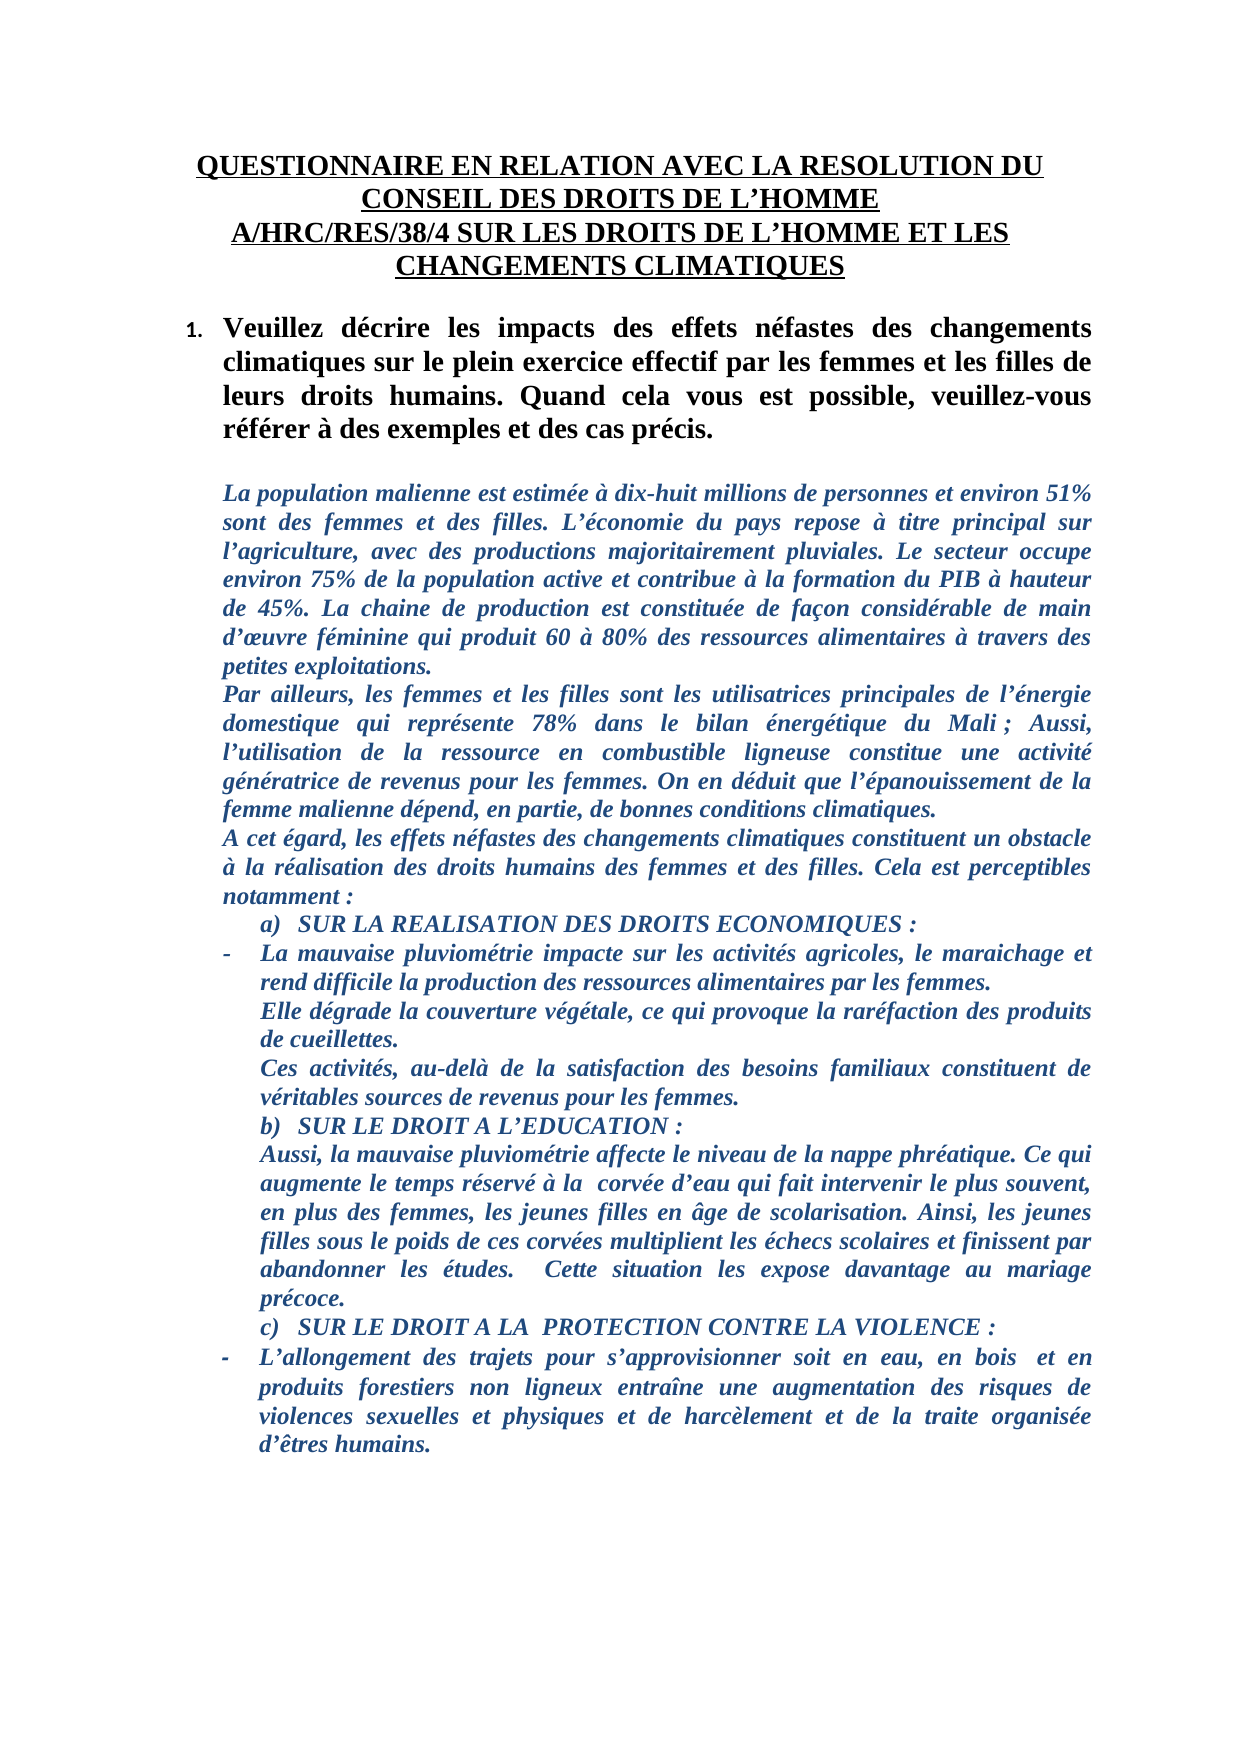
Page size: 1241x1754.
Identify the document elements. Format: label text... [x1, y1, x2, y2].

text La population malienne est estimée à dix-huit millions de personnes et environ 51% sont des femmes et des filles. L’économie du pays repose à titre principal sur l’agriculture, avec des productions majoritairement pluviales. Le secteur occupe environ 75% de la population active et contribue à la formation du PIB à hauteur de 45%. La chaine de production est constituée de façon considérable de main d’œuvre féminine qui produit 60 à 80% des ressources alimentaires à travers des petites exploitations. [223, 478, 1093, 679]
list SUR LE DROIT A LA PROTECTION CONTRE LA VIOLENCE : [260, 1312, 1093, 1341]
text A cet égard, les effets néfastes des changements climatiques constituent un obstacle à la réalisation des droits humains des femmes et des filles. Cela est perceptibles notamment : [223, 823, 1093, 909]
text Elle dégrade la couverture végétale, ce qui provoque la raréfaction des produits de cueillettes. [260, 996, 1093, 1053]
text QUESTIONNAIRE EN RELATION AVEC LA RESOLUTION DU CONSEIL DES DROITS DE L’HOMME [148, 148, 1093, 215]
list L’allongement des trajets pour s’approvisionner soit en eau, en bois et en produits forestiers non ligneux entraîne une augmentation des risques de violences sexuelles et physiques et de harcèlement et de la traite organisée d’êtres humains. [221, 1341, 1093, 1458]
list SUR LE DROIT A L’EDUCATION : [260, 1111, 1093, 1139]
text Aussi, la mauvaise pluviométrie affecte le niveau de la nappe phréatique. Ce qui augmente le temps réservé à la corvée d’eau qui fait intervenir le plus souvent, en plus des femmes, les jeunes filles en âge de scolarisation. Ainsi, les jeunes filles sous le poids de ces corvées multiplient les échecs scolaires et finissent par abandonner les études. Cette situation les expose davantage au mariage précoce. [260, 1139, 1093, 1312]
text Ces activités, au-delà de la satisfaction des besoins familiaux constituent de véritables sources de revenus pour les femmes. [260, 1053, 1093, 1111]
text Par ailleurs, les femmes et les filles sont les utilisatrices principales de l’énergie domestique qui représente 78% dans le bilan énergétique du Mali ; Aussi, l’utilisation de la ressource en combustible ligneuse constitue une activité génératrice de revenus pour les femmes. On en déduit que l’épanouissement de la femme malienne dépend, en partie, de bonnes conditions climatiques. [223, 679, 1093, 823]
text A/HRC/RES/38/4 SUR LES DROITS DE L’HOMME ET LES CHANGEMENTS CLIMATIQUES [148, 215, 1093, 282]
list SUR LA REALISATION DES DROITS ECONOMIQUES : [260, 909, 1093, 938]
list Veuillez décrire les impacts des effets néfastes des changements climatiques sur le plein exercice effectif par les femmes et les filles de leurs droits humains. Quand cela vous est possible, veuillez-vous référer à des exemples et des cas précis. [185, 311, 1093, 445]
list La mauvaise pluviométrie impacte sur les activités agricoles, le maraichage et rend difficile la production des ressources alimentaires par les femmes. [223, 938, 1093, 996]
